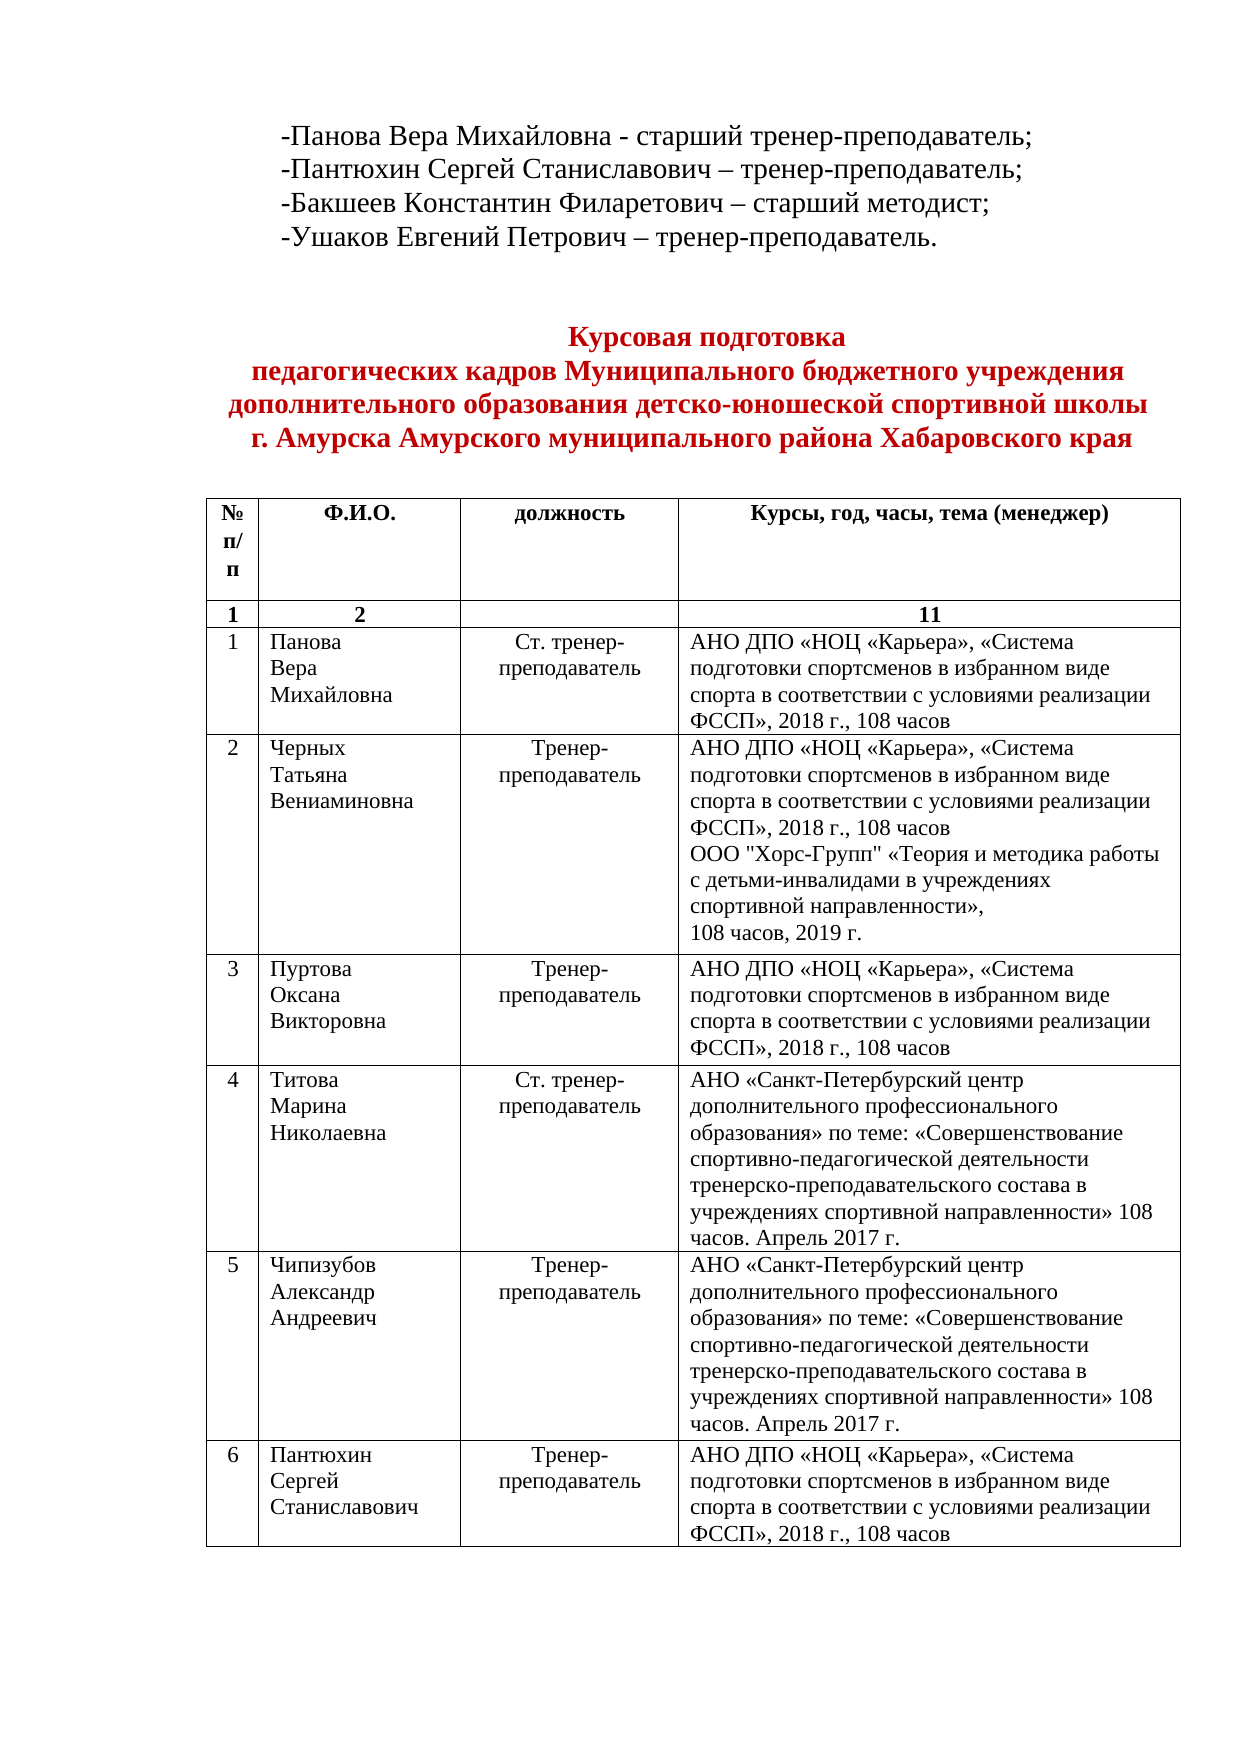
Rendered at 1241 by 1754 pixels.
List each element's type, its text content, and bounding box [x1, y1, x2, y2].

table_header должность [461, 499, 678, 599]
text г. Амурска Амурского муниципального района Хабаровского края [207, 420, 1169, 453]
table_cell АНО ДПО «НОЦ «Карьера», «Система подготовки спортсменов в избранном виде спорта в соответствии с условиями реализации ФССП», 2018 г., 108 часов ООО "Хорс-Групп" «Теория и методика работы с детьми-инвалидами в учреждениях спортивной направленности», 108 часов, 2019 г. [679, 735, 1180, 954]
table_header № п/п [207, 499, 258, 599]
text педагогических кадров Муниципального бюджетного учреждения дополнительного образования детско-юношеской спортивной школы [207, 353, 1169, 420]
table_cell Титова Марина Николаевна [259, 1066, 460, 1251]
table_cell Пантюхин Сергей Станиславович [259, 1441, 460, 1546]
table_cell 4 [207, 1066, 258, 1251]
table_header Ф.И.О. [259, 499, 460, 599]
table_cell Черных Татьяна Вениаминовна [259, 735, 460, 954]
text -Панова Вера Михайловна - старший тренер-преподаватель; [207, 118, 1169, 152]
table_cell Панова Вера Михайловна [259, 628, 460, 733]
table_cell 11 [679, 601, 1180, 627]
table_cell 2 [207, 735, 258, 954]
table_cell 6 [207, 1441, 258, 1546]
table_cell Пуртова Оксана Викторовна [259, 955, 460, 1065]
table_cell 3 [207, 955, 258, 1065]
table_cell АНО «Санкт-Петербурский центр дополнительного профессионального образования» по теме: «Совершенствование спортивно-педагогической деятельности тренерско-преподавательского состава в учреждениях спортивной направленности» 108 часов. Апрель . [679, 1066, 1180, 1251]
table_cell Тренер-преподаватель [461, 1252, 678, 1440]
table_cell 1 [207, 628, 258, 733]
table_cell [461, 601, 678, 627]
table_cell АНО «Санкт-Петербурский центр дополнительного профессионального образования» по теме: «Совершенствование спортивно-педагогической деятельности тренерско-преподавательского состава в учреждениях спортивной направленности» 108 часов. Апрель . [679, 1252, 1180, 1440]
text -Пантюхин Сергей Станиславович – тренер-преподаватель; [207, 152, 1169, 185]
text -Ушаков Евгений Петрович – тренер-преподаватель. [207, 219, 1169, 252]
text -Бакшеев Константин Филаретович – старший методист; [207, 185, 1169, 219]
table_cell АНО ДПО «НОЦ «Карьера», «Система подготовки спортсменов в избранном виде спорта в соответствии с условиями реализации ФССП», 2018 г., 108 часов [679, 628, 1180, 733]
table_cell 1 [207, 601, 258, 627]
table_cell АНО ДПО «НОЦ «Карьера», «Система подготовки спортсменов в избранном виде спорта в соответствии с условиями реализации ФССП», 2018 г., 108 часов [679, 1441, 1180, 1546]
table_cell Тренер-преподаватель [461, 955, 678, 1065]
table_cell 5 [207, 1252, 258, 1440]
table_cell Ст. тренер-преподаватель [461, 628, 678, 733]
table_header Курсы, год, часы, тема (менеджер) [679, 499, 1180, 599]
table_cell Тренер-преподаватель [461, 735, 678, 954]
text Курсовая подготовка [244, 319, 1169, 353]
table_cell Ст. тренер-преподаватель [461, 1066, 678, 1251]
table_cell АНО ДПО «НОЦ «Карьера», «Система подготовки спортсменов в избранном виде спорта в соответствии с условиями реализации ФССП», 2018 г., 108 часов [679, 955, 1180, 1065]
table_cell Чипизубов Александр Андреевич [259, 1252, 460, 1440]
table_cell 2 [259, 601, 460, 627]
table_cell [461, 1441, 678, 1546]
